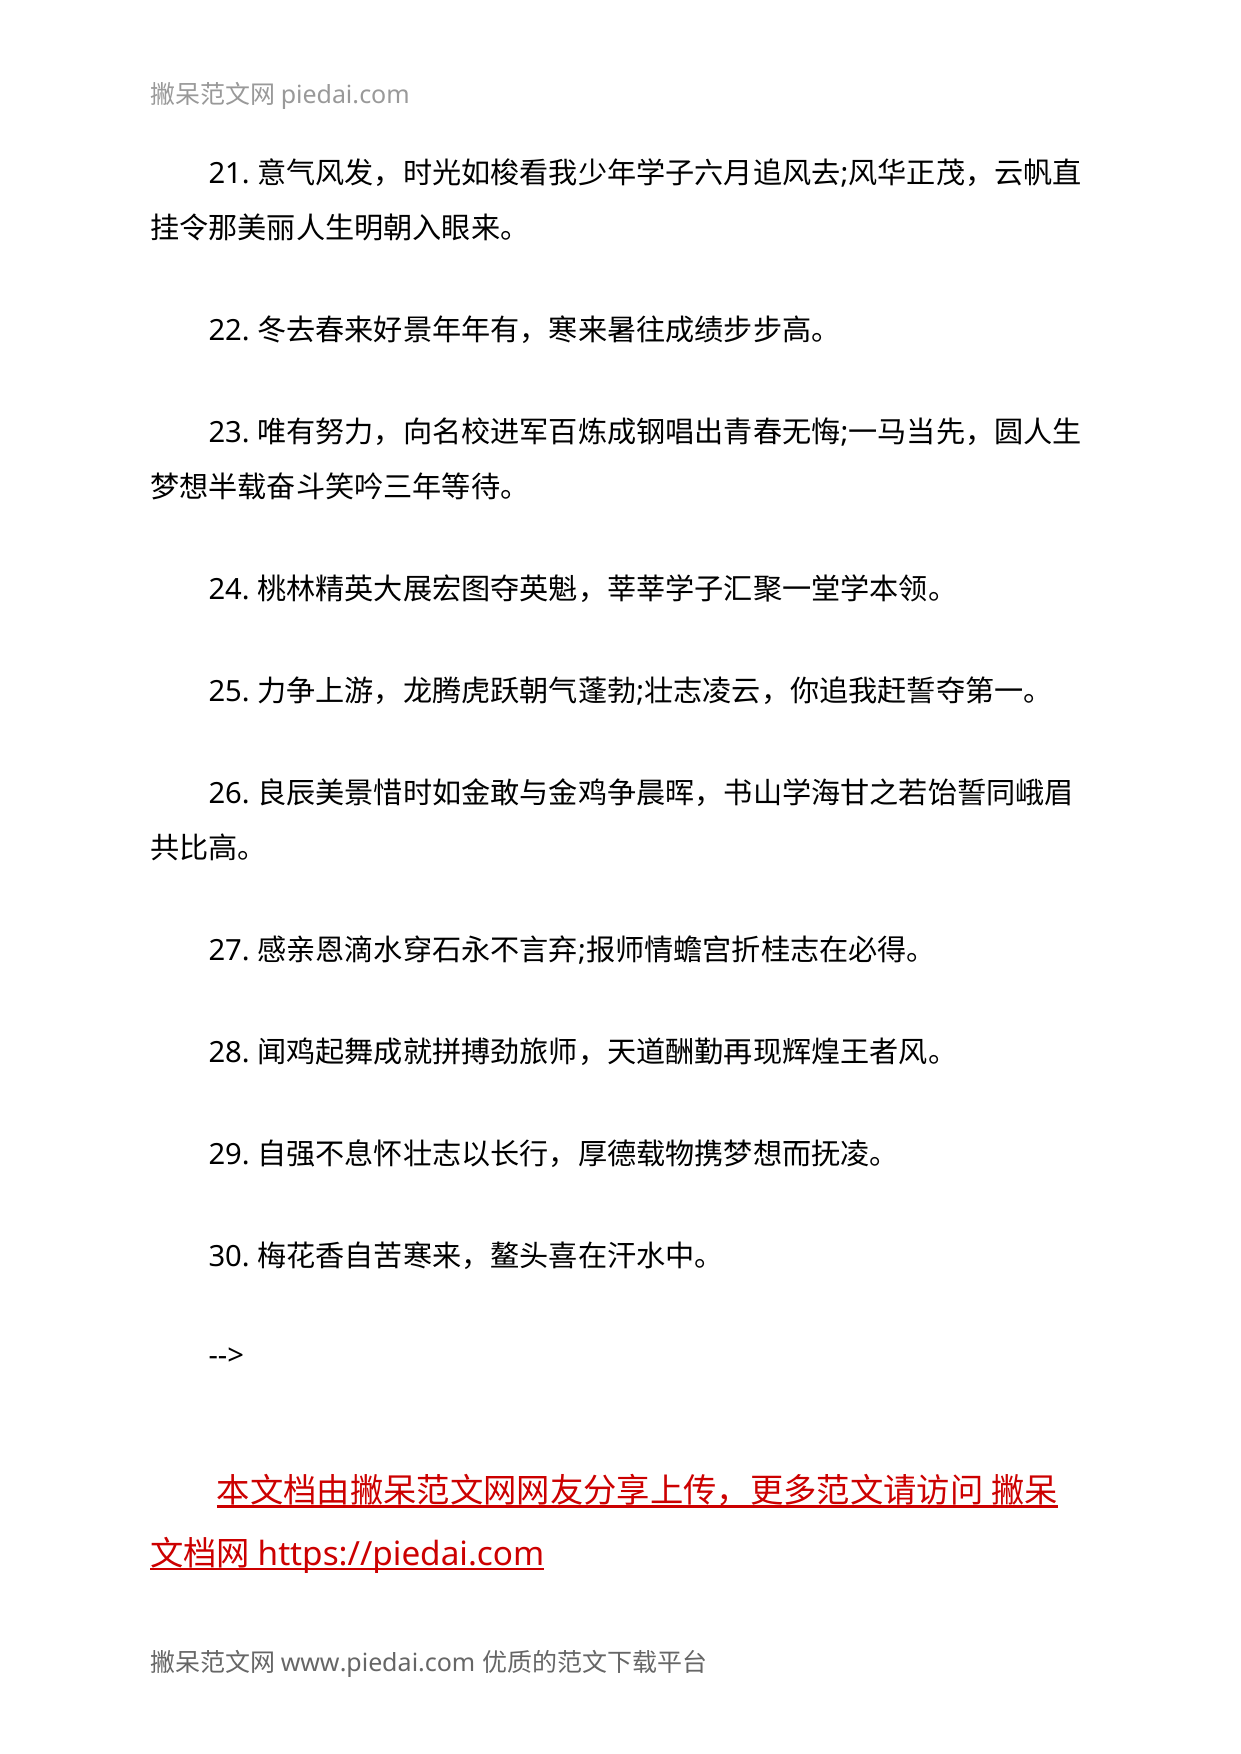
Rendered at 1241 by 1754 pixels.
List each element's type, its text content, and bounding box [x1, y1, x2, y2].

text 26. 良辰美景惜时如金敢与金鸡争晨晖，书山学海甘之若饴誓同峨眉共比高。 [150, 769, 1090, 867]
text 27. 感亲恩滴水穿石永不言弃;报师情蟾宫折桂志在必得。 [150, 926, 1090, 969]
text --> [150, 1334, 1090, 1374]
text 25. 力争上游，龙腾虎跃朝气蓬勃;壮志凌云，你追我赶誓夺第一。 [150, 667, 1090, 710]
text 29. 自强不息怀壮志以长行，厚德载物携梦想而抚凌。 [150, 1130, 1090, 1173]
text 21. 意气风发，时光如梭看我少年学子六月追风去;风华正茂，云帆直挂令那美丽人生明朝入眼来。 [150, 150, 1090, 247]
text 24. 桃林精英大展宏图夺英魁，莘莘学子汇聚一堂学本领。 [150, 566, 1090, 608]
text 28. 闻鸡起舞成就拼搏劲旅师，天道酬勤再现辉煌王者风。 [150, 1028, 1090, 1071]
text 23. 唯有努力，向名校进军百炼成钢唱出青春无悔;一马当先，圆人生梦想半载奋斗笑吟三年等待。 [150, 409, 1090, 506]
text 本文档由撇呆范文网网友分享上传，更多范文请访问 撇呆文档网 https://piedai.com [150, 1464, 1090, 1575]
text 22. 冬去春来好景年年有，寒来暑往成绩步步高。 [150, 307, 1090, 349]
text 30. 梅花香自苦寒来，鳌头喜在汗水中。 [150, 1232, 1090, 1274]
